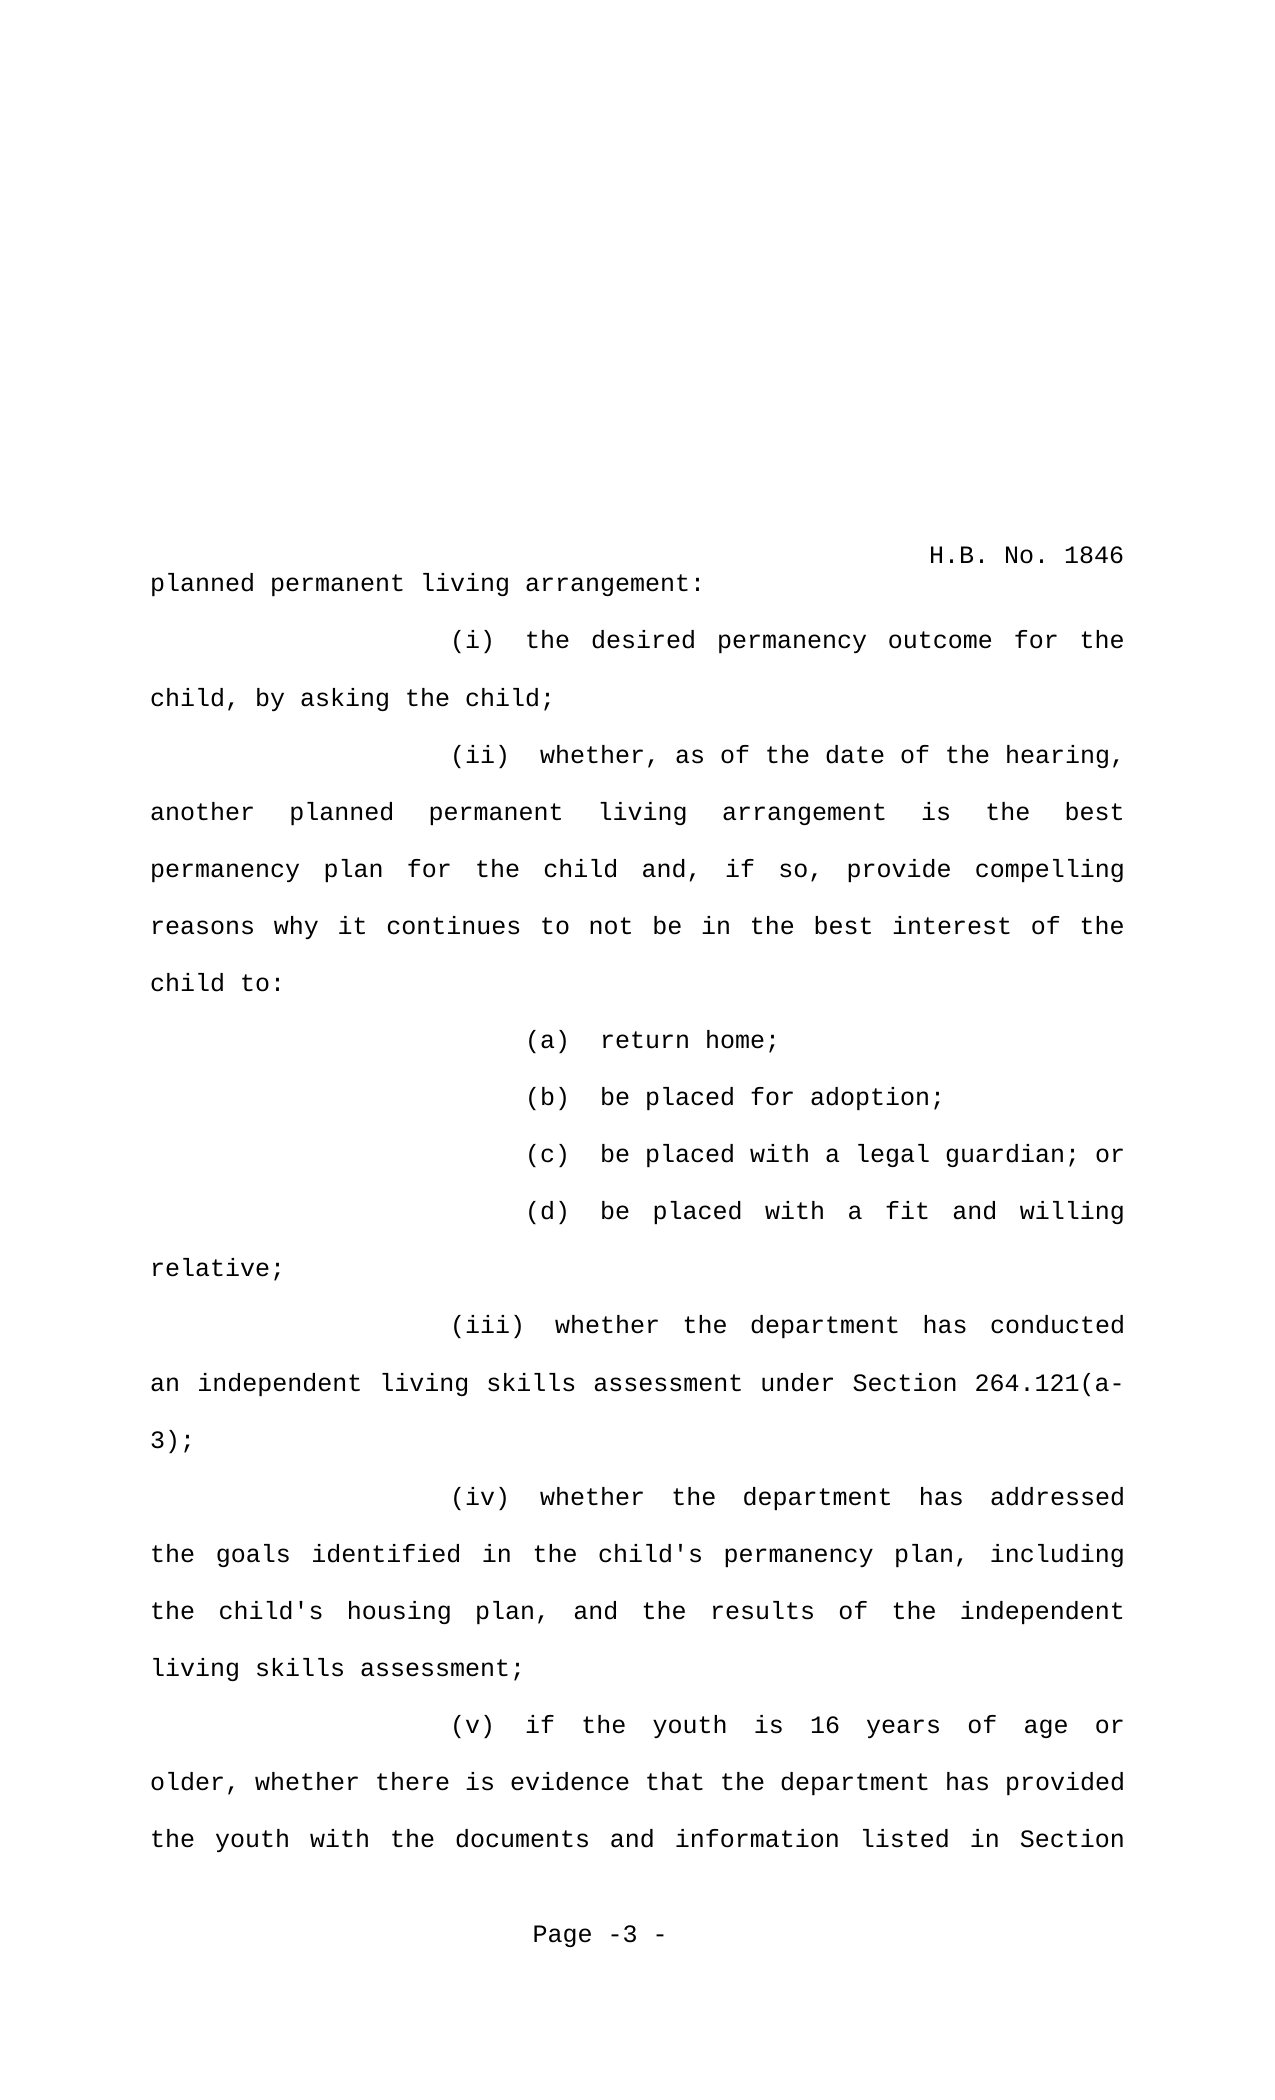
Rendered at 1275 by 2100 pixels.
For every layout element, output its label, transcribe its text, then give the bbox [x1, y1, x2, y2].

text (b) be placed for adoption; [150, 1084, 1125, 1113]
text (iii) whether the department has conducted an independent living skills assessment under Section 264.121(a-3); [150, 1313, 1125, 1456]
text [150, 1712, 1125, 1855]
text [150, 571, 1125, 599]
text (d) be placed with a fit and willing relative; [150, 1199, 1125, 1284]
text (ii) whether, as of the date of the hearing, another planned permanent living arrangement is the best permanency plan for the child and, if so, provide compelling reasons why it continues to not be in the best interest of the child to: [150, 742, 1125, 999]
text (a) return home; [150, 1027, 1125, 1056]
text (iv) whether the department has addressed the goals identified in the child's permanency plan, including the child's housing plan, and the results of the independent living skills assessment; [150, 1484, 1125, 1684]
text (c) be placed with a legal guardian; or [150, 1142, 1125, 1170]
text (i) the desired permanency outcome for the child, by asking the child; [150, 628, 1125, 713]
